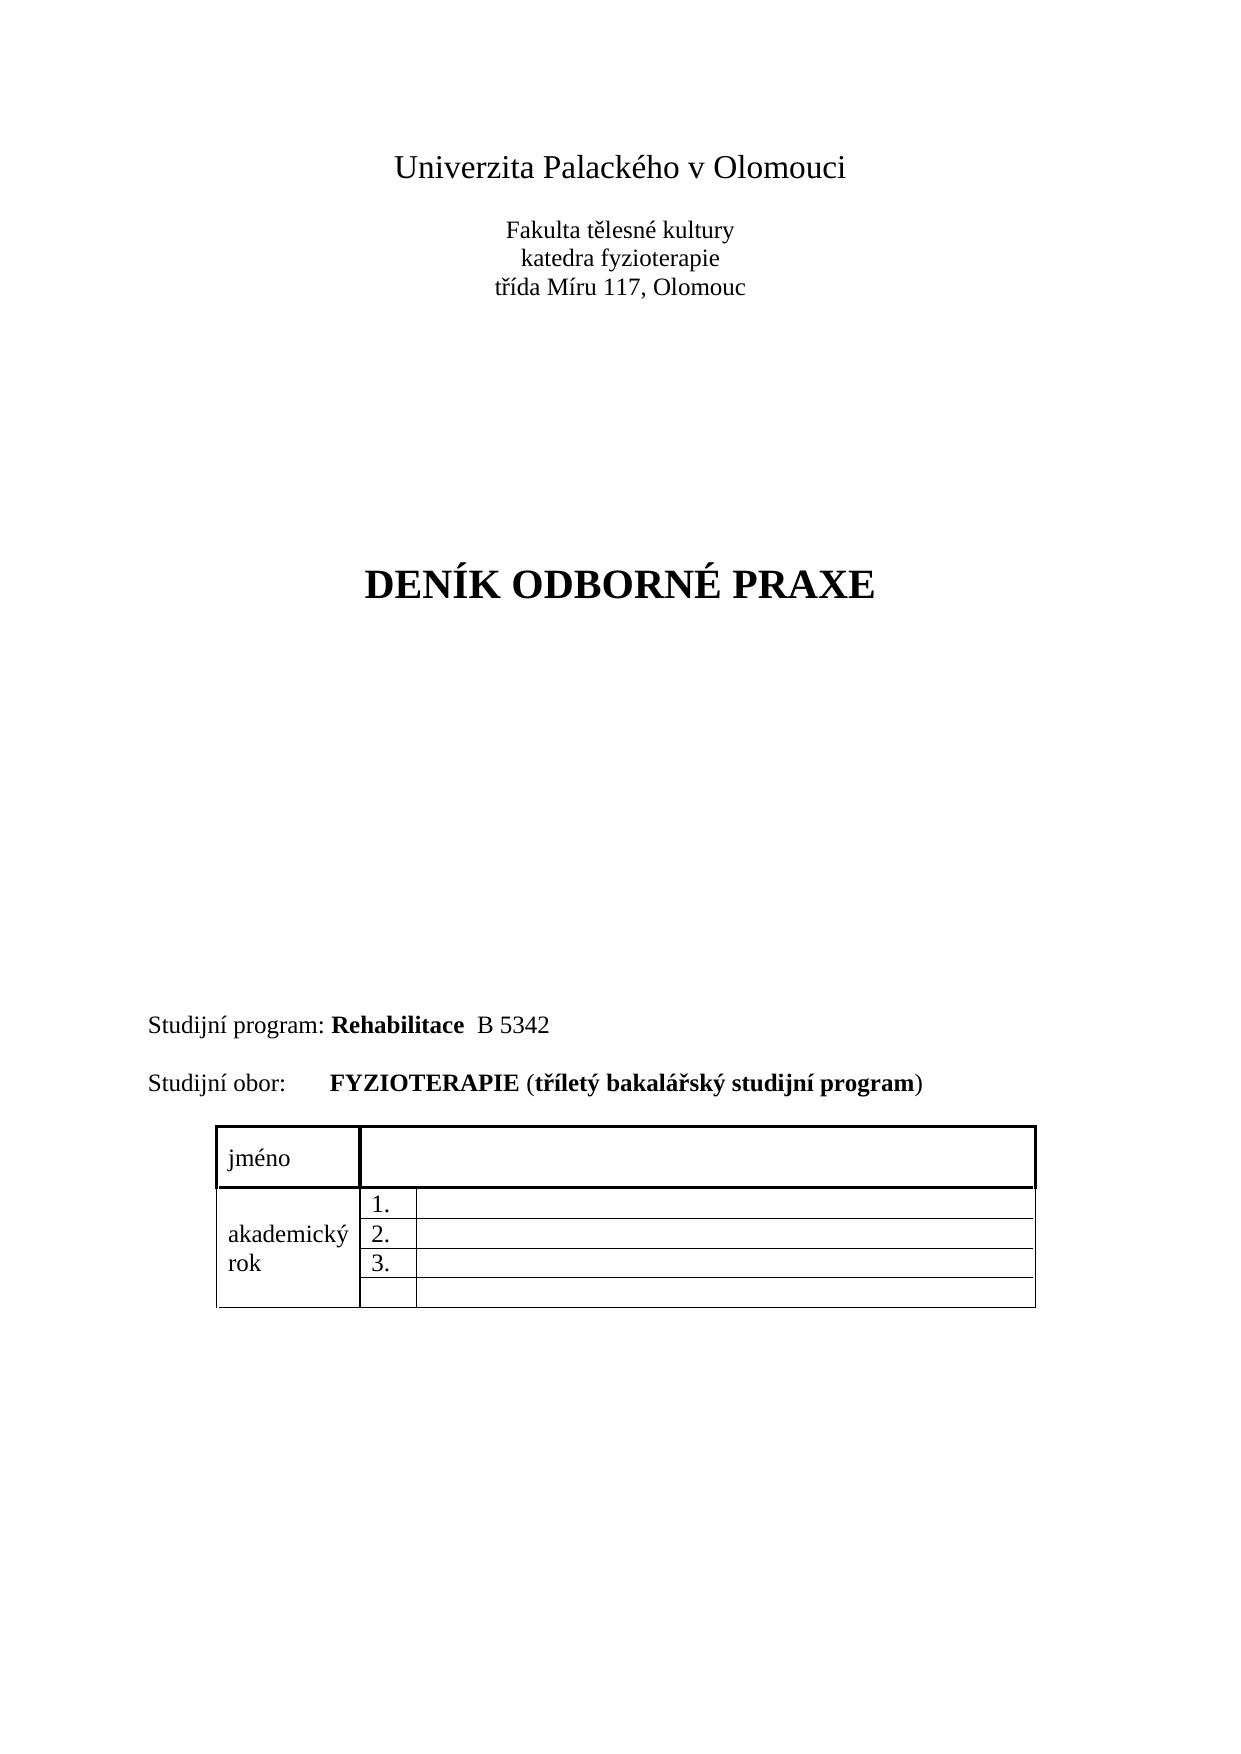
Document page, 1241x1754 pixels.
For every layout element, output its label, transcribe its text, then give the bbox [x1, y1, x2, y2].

text DENÍK ODBORNÉ PRAXE [148, 560, 1093, 608]
table_cell 2. [361, 1219, 416, 1247]
table_header jméno [218, 1128, 358, 1186]
text Studijní obor: FYZIOTERAPIE (tříletý bakalářský studijní program) [148, 1068, 1093, 1096]
text Univerzita Palackého v Olomouci [148, 148, 1093, 186]
table_cell [361, 1278, 416, 1307]
text Studijní program: Rehabilitace B 5342 [148, 1010, 1093, 1039]
table_cell [417, 1186, 1035, 1218]
table_header [362, 1128, 1034, 1186]
table_cell [417, 1218, 1035, 1247]
table_cell 3. [361, 1249, 416, 1277]
text Fakulta tělesné kultury [148, 215, 1093, 243]
table_cell [417, 1277, 1035, 1307]
table_cell akademický rok [217, 1186, 359, 1307]
text katedra fyzioterapie [148, 243, 1093, 272]
table_cell 1. [361, 1189, 416, 1218]
text třída Míru 117, Olomouc [148, 272, 1093, 301]
table_cell [417, 1248, 1035, 1277]
